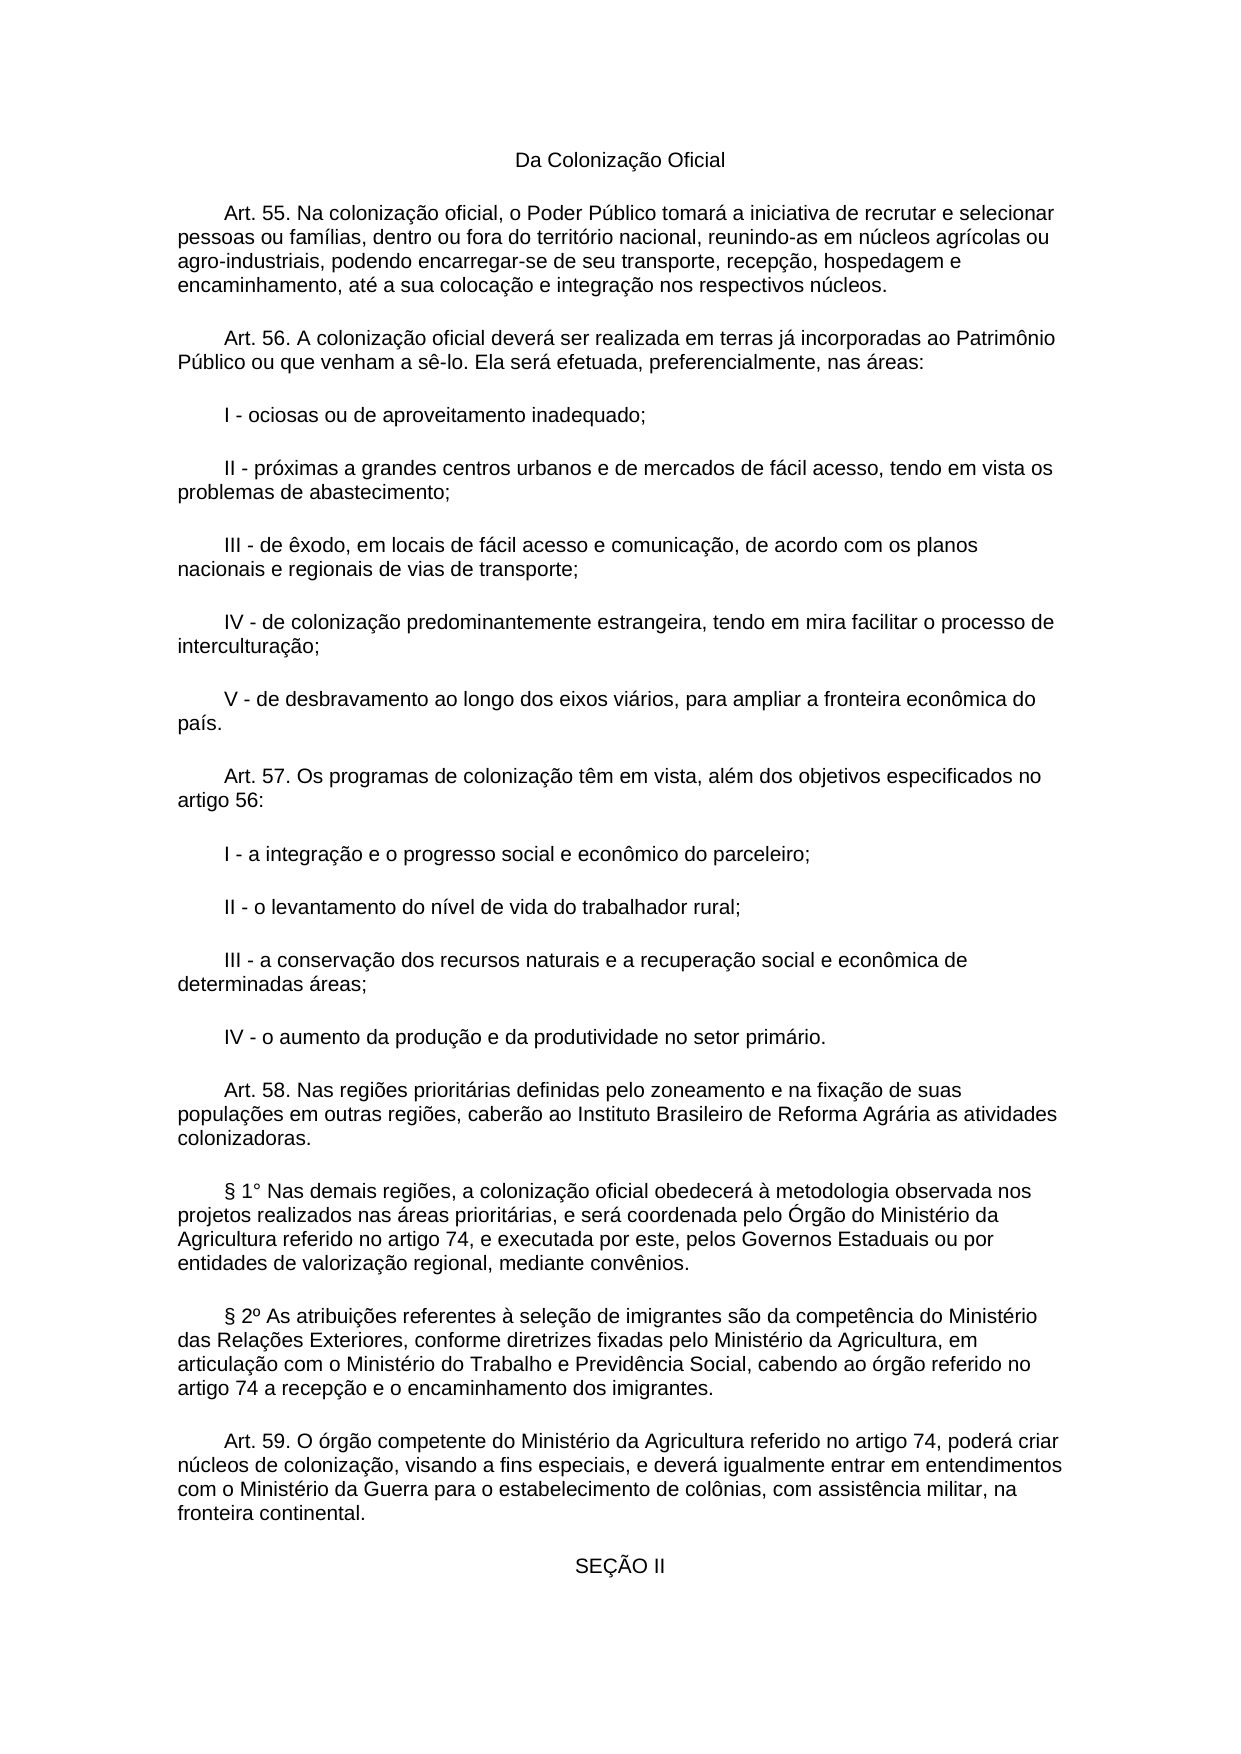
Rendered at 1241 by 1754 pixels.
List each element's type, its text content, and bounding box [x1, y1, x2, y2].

text III - a conservação dos recursos naturais e a recuperação social e econômica de determinadas áreas; [177, 948, 1063, 996]
text Art. 56. A colonização oficial deverá ser realizada em terras já incorporadas ao Patrimônio Público ou que venham a sê-lo. Ela será efetuada, preferencialmente, nas áreas: [177, 326, 1063, 374]
text IV - o aumento da produção e da produtividade no setor primário. [177, 1025, 1063, 1049]
text Art. 59. O órgão competente do Ministério da Agricultura referido no artigo 74, poderá criar núcleos de colonização, visando a fins especiais, e deverá igualmente entrar em entendimentos com o Ministério da Guerra para o estabelecimento de colônias, com assistência militar, na fronteira continental. [177, 1429, 1063, 1525]
text I - ociosas ou de aproveitamento inadequado; [177, 403, 1063, 427]
text Art. 58. Nas regiões prioritárias definidas pelo zoneamento e na fixação de suas populações em outras regiões, caberão ao Instituto Brasileiro de Reforma Agrária as atividades colonizadoras. [177, 1078, 1063, 1150]
text Art. 57. Os programas de colonização têm em vista, além dos objetivos especificados no artigo 56: [177, 764, 1063, 812]
text IV - de colonização predominantemente estrangeira, tendo em mira facilitar o processo de interculturação; [177, 610, 1063, 658]
text § 2º As atribuições referentes à seleção de imigrantes são da competência do Ministério das Relações Exteriores, conforme diretrizes fixadas pelo Ministério da Agricultura, em articulação com o Ministério do Trabalho e Previdência Social, cabendo ao órgão referido no artigo 74 a recepção e o encaminhamento dos imigrantes. [177, 1304, 1063, 1400]
text § 1° Nas demais regiões, a colonização oficial obedecerá à metodologia observada nos projetos realizados nas áreas prioritárias, e será coordenada pelo Órgão do Ministério da Agricultura referido no artigo 74, e executada por este, pelos Governos Estaduais ou por entidades de valorização regional, mediante convênios. [177, 1179, 1063, 1275]
text I - a integração e o progresso social e econômico do parceleiro; [177, 841, 1063, 865]
text Da Colonização Oficial [177, 148, 1063, 172]
text V - de desbravamento ao longo dos eixos viários, para ampliar a fronteira econômica do país. [177, 687, 1063, 735]
text Art. 55. Na colonização oficial, o Poder Público tomará a iniciativa de recrutar e selecionar pessoas ou famílias, dentro ou fora do território nacional, reunindo-as em núcleos agrícolas ou agro-industriais, podendo encarregar-se de seu transporte, recepção, hospedagem e encaminhamento, até a sua colocação e integração nos respectivos núcleos. [177, 201, 1063, 297]
text SEÇÃO II [177, 1554, 1063, 1578]
text II - o levantamento do nível de vida do trabalhador rural; [177, 894, 1063, 918]
text III - de êxodo, em locais de fácil acesso e comunicação, de acordo com os planos nacionais e regionais de vias de transporte; [177, 533, 1063, 581]
text II - próximas a grandes centros urbanos e de mercados de fácil acesso, tendo em vista os problemas de abastecimento; [177, 456, 1063, 504]
